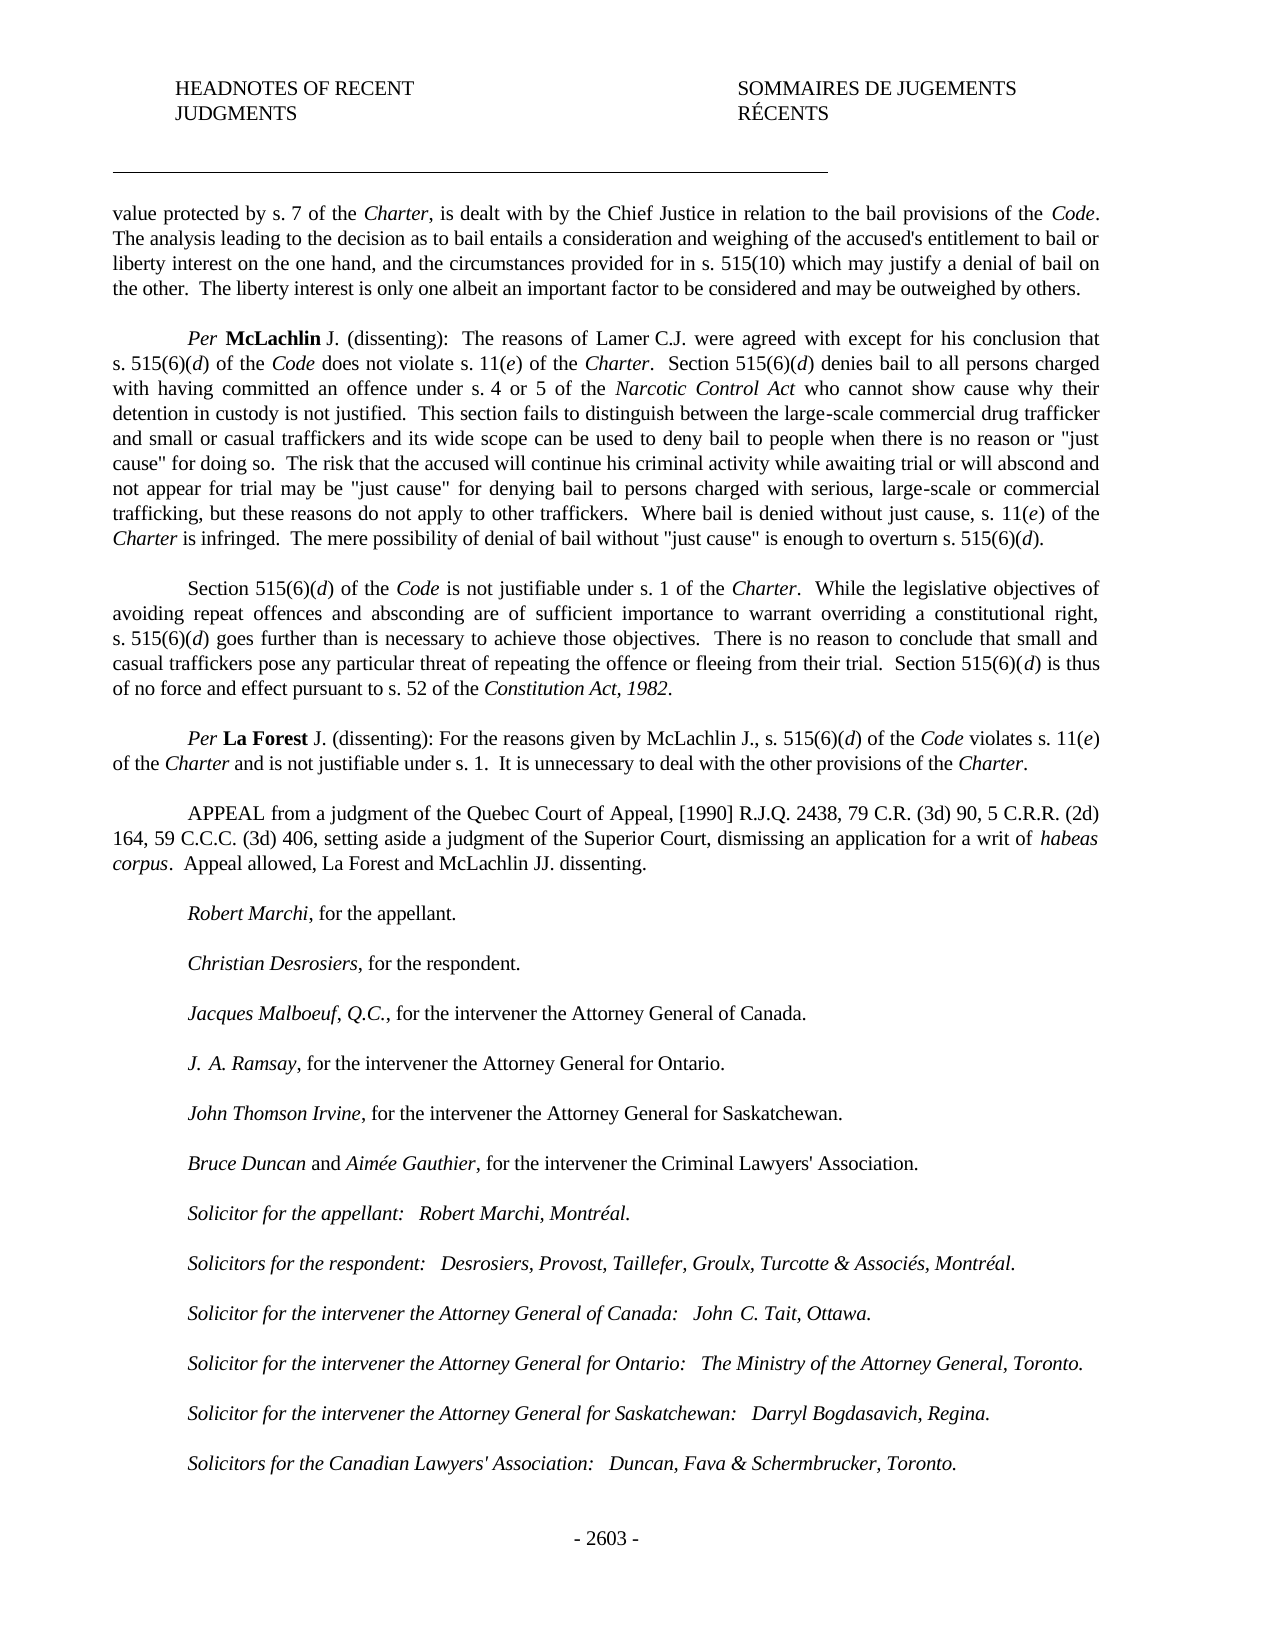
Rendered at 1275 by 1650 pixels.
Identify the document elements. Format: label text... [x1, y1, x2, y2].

text Bruce Duncan and Aimée Gauthier, for the intervener the Criminal Lawyers' Association. [112, 1150, 1100, 1175]
text Christian Desrosiers, for the respondent. [112, 950, 1100, 975]
text J. A. Ramsay, for the intervener the Attorney General for Ontario. [112, 1050, 1100, 1075]
text Robert Marchi, for the appellant. [112, 900, 1100, 925]
text Solicitors for the respondent: Desrosiers, Provost, Taillefer, Groulx, Turcotte & Associés, Montréal. [112, 1250, 1100, 1275]
text John Thomson Irvine, for the intervener the Attorney General for Saskatchewan. [112, 1100, 1100, 1125]
text Section 515(6)(d) of the Code is not justifiable under s. 1 of the Charter. While the legislative objectives of avoiding repeat offences and absconding are of sufficient importance to warrant overriding a constitutional right, s. 515(6)(d) goes further than is necessary to achieve those objectives. There is no reason to conclude that small and casual traffickers pose any particular threat of repeating the offence or fleeing from their trial. Section 515(6)(d) is thus of no force and effect pursuant to s. 52 of the Constitution Act, 1982. [112, 575, 1100, 700]
text Per McLachlin J. (dissenting): The reasons of Lamer C.J. were agreed with except for his conclusion that s. 515(6)(d) of the Code does not violate s. 11(e) of the Charter. Section 515(6)(d) denies bail to all persons charged with having committed an offence under s. 4 or 5 of the Narcotic Control Act who cannot show cause why their detention in custody is not justified. This section fails to distinguish between the large-scale commercial drug trafficker and small or casual traffickers and its wide scope can be used to deny bail to people when there is no reason or "just cause" for doing so. The risk that the accused will continue his criminal activity while awaiting trial or will abscond and not appear for trial may be "just cause" for denying bail to persons charged with serious, large-scale or commercial trafficking, but these reasons do not apply to other traffickers. Where bail is denied without just cause, s. 11(e) of the Charter is infringed. The mere possibility of denial of bail without "just cause" is enough to overturn s. 515(6)(d). [112, 325, 1100, 550]
text Jacques Malboeuf, Q.C., for the intervener the Attorney General of Canada. [112, 1000, 1100, 1025]
text Solicitor for the intervener the Attorney General for Saskatchewan: Darryl Bogdasavich, Regina. [112, 1400, 1100, 1425]
text Solicitor for the appellant: Robert Marchi, Montréal. [112, 1200, 1100, 1225]
text Solicitors for the Canadian Lawyers' Association: Duncan, Fava & Schermbrucker, Toronto. [112, 1450, 1100, 1475]
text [112, 200, 1100, 300]
text Per La Forest J. (dissenting): For the reasons given by McLachlin J., s. 515(6)(d) of the Code violates s. 11(e) of the Charter and is not justifiable under s. 1. It is unnecessary to deal with the other provisions of the Charter. [112, 725, 1100, 775]
text APPEAL from a judgment of the Quebec Court of Appeal, [1990] R.J.Q. 2438, 79 C.R. (3d) 90, 5 C.R.R. (2d) 164, 59 C.C.C. (3d) 406, setting aside a judgment of the Superior Court, dismissing an application for a writ of habeas corpus. Appeal allowed, La Forest and McLachlin JJ. dissenting. [112, 800, 1100, 875]
text Solicitor for the intervener the Attorney General for Ontario: The Ministry of the Attorney General, Toronto. [112, 1350, 1100, 1375]
text Solicitor for the intervener the Attorney General of Canada: John C. Tait, Ottawa. [112, 1300, 1100, 1325]
